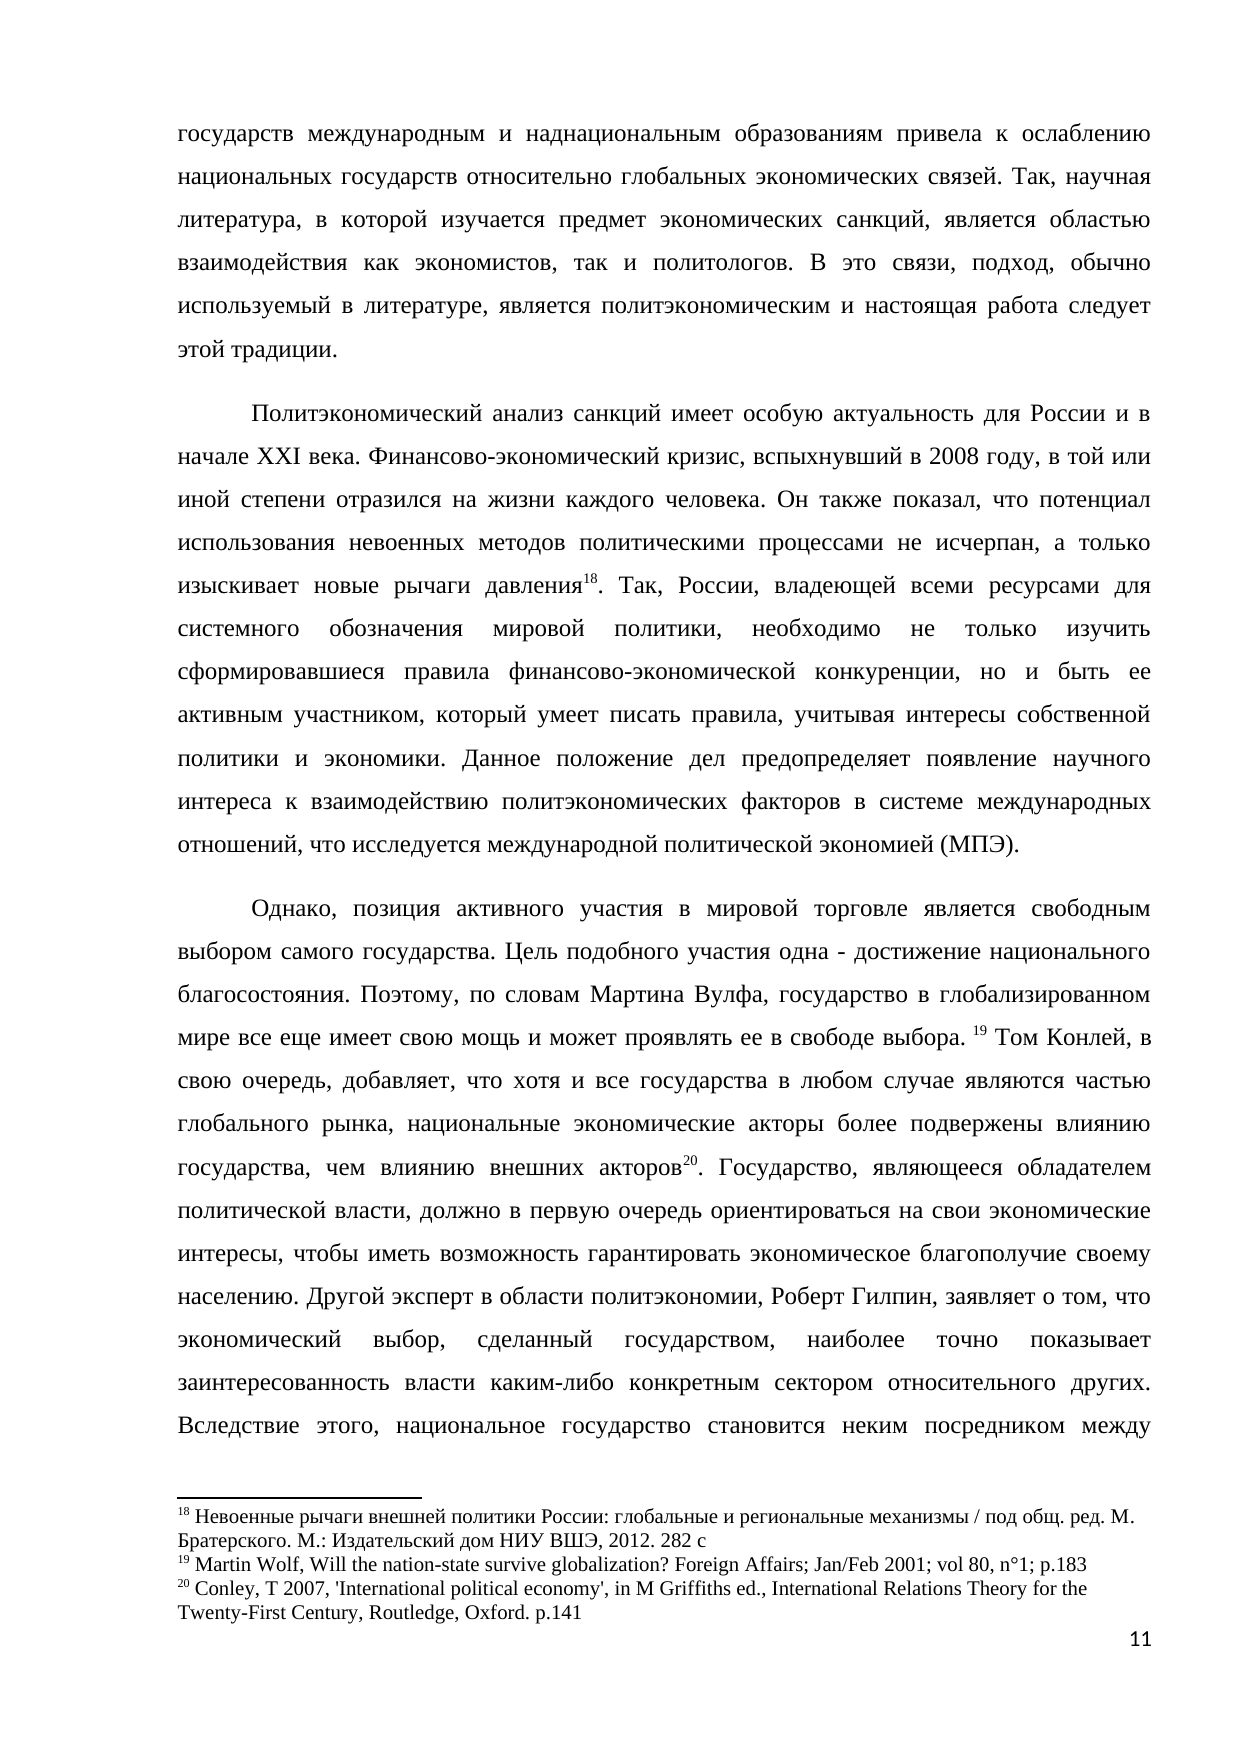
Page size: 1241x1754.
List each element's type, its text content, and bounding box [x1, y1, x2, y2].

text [177, 118, 1152, 362]
text Политэкономический анализ санкций имеет особую актуальность для России и в начале XXI века. Финансово-экономический кризис, вспыхнувший в 2008 году, в той или иной степени отразился на жизни каждого человека. Он также показал, что потенциал использования невоенных методов политическими процессами не исчерпан, а только изыскивает новые рычаги давления. Так, России, владеющей всеми ресурсами для системного обозначения мировой политики, необходимо не только изучить сформировавшиеся правила финансово-экономической конкуренции, но и быть ее активным участником, который умеет писать правила, учитывая интересы собственной политики и экономики. Данное положение дел предопределяет появление научного интереса к взаимодействию политэкономических факторов в системе международных отношений, что исследуется международной политической экономией (МПЭ). [177, 398, 1152, 858]
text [177, 893, 1152, 1439]
